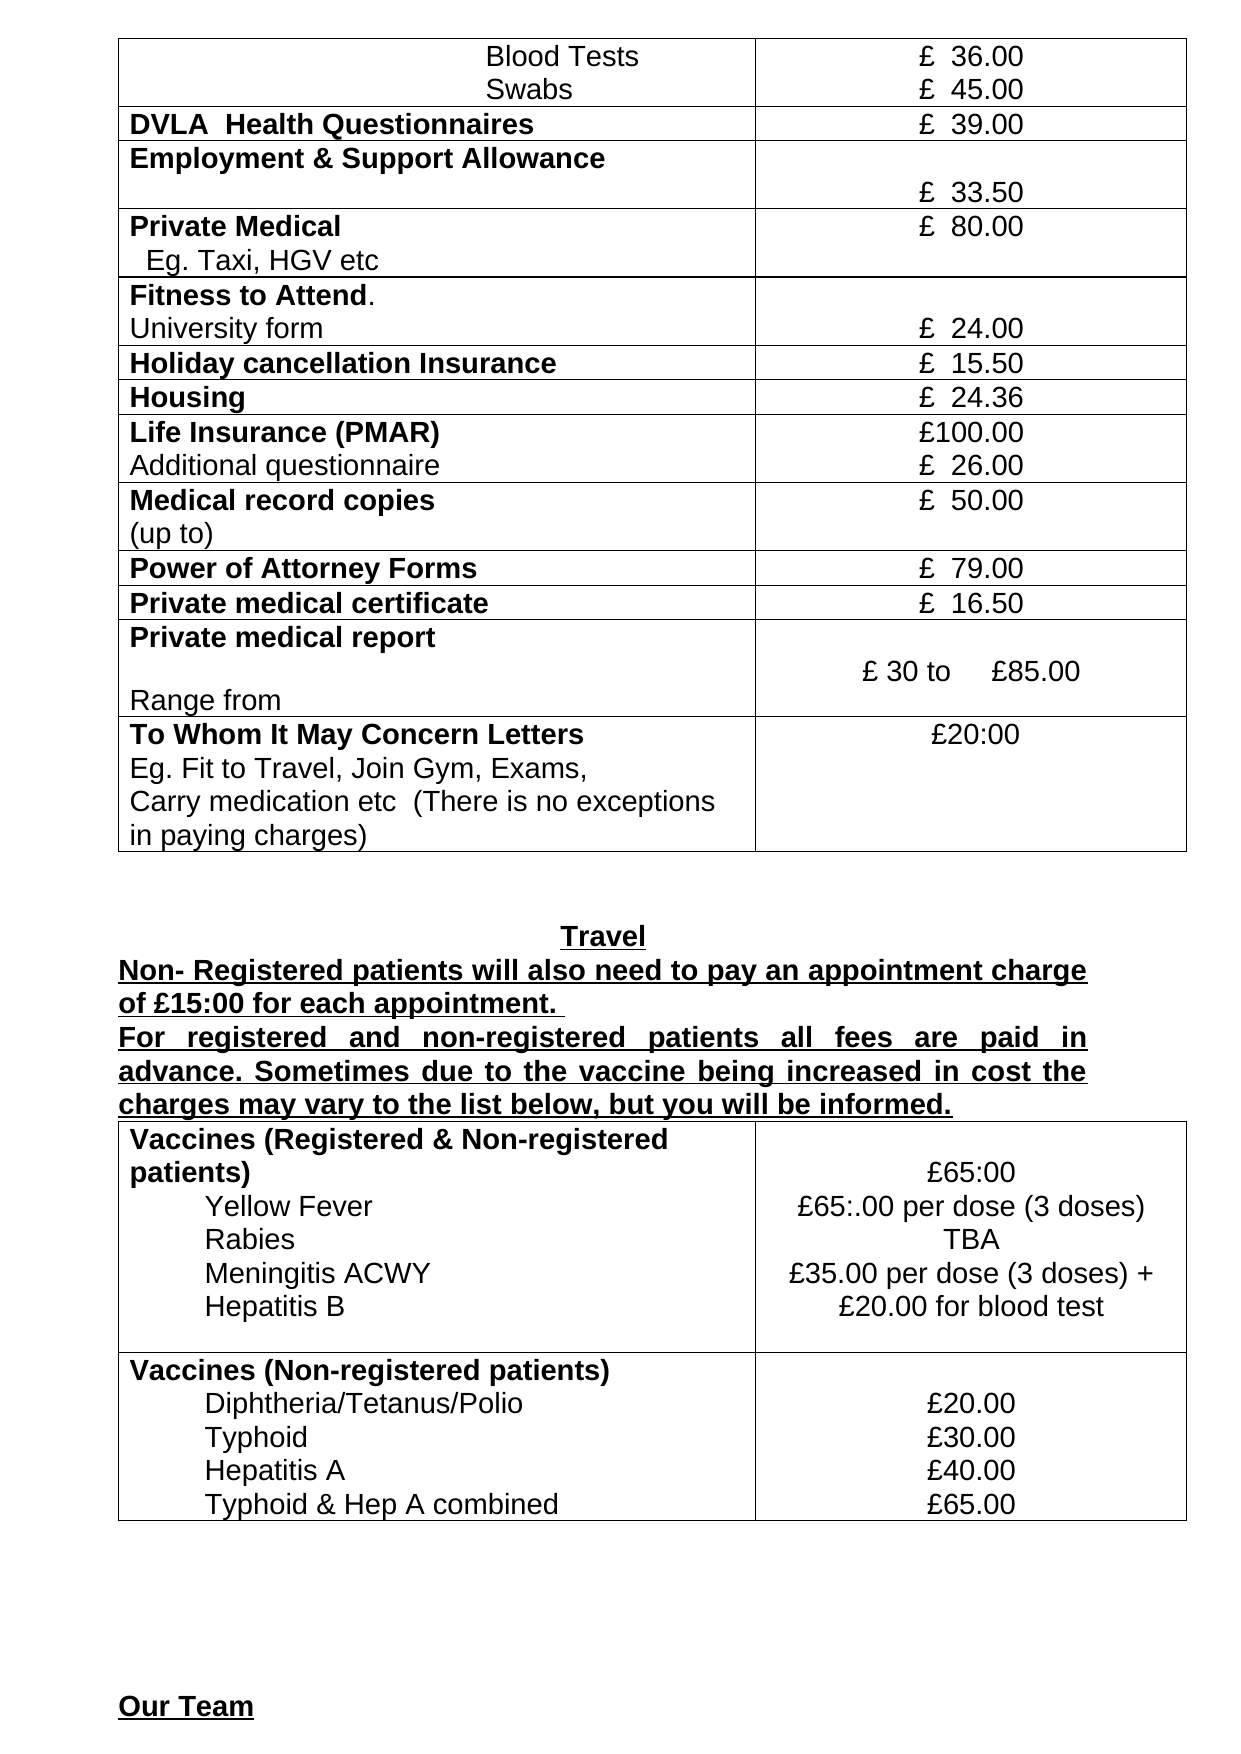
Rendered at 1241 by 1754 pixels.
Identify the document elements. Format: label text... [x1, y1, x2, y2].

table_cell Holiday cancellation Insurance [119, 346, 755, 379]
table_cell £ 33.50 [756, 141, 1186, 208]
text For registered and non-registered patients all fees are paid in advance. Sometimes due to the vaccine being increased in cost the charges may vary to the list below, but you will be informed. [118, 1020, 1088, 1049]
table_cell Medical record copies (up to) [119, 483, 755, 550]
text For registered and non-registered patients all fees are paid in advance. Sometimes due to the vaccine being increased in cost the charges may vary to the list below, but you will be informed. [118, 1084, 1088, 1121]
table_cell £ 80.00 [756, 209, 1186, 276]
table_cell Fitness to Attend. University form [119, 278, 755, 344]
table_cell Power of Attorney Forms [119, 551, 755, 584]
table_cell Housing [119, 380, 755, 414]
table_header Vaccines (Registered & Non-registered patients) Yellow Fever Rabies Meningitis ACWY Hepatitis B [119, 1122, 755, 1352]
table_cell £ 36.00 £ 45.00 [756, 39, 1186, 106]
table_cell Life Insurance (PMAR) Additional questionnaire [119, 415, 755, 482]
table_header £65:00 £65:.00 per dose (3 doses) TBA £35.00 per dose (3 doses) + £20.00 for blood test [756, 1122, 1186, 1352]
text Travel [118, 919, 1088, 953]
table_cell £ 24.00 [756, 278, 1186, 344]
table_cell £ 16.50 [756, 586, 1186, 619]
table_cell £ 50.00 [756, 483, 1186, 550]
text Our Team [118, 1689, 1088, 1723]
table_cell Private medical certificate [119, 586, 755, 619]
table_cell To Whom It May Concern Letters Eg. Fit to Travel, Join Gym, Exams, Carry medication etc (There is no exceptions in paying charges) [119, 717, 755, 851]
table_cell DVLA Health Questionnaires [119, 107, 755, 140]
table_cell £ 30 to £85.00 [756, 620, 1186, 716]
table_cell £ 79.00 [756, 551, 1186, 584]
table_cell Private medical report Range from [119, 620, 755, 716]
table_cell Vaccines (Non-registered patients) Diphtheria/Tetanus/Polio Typhoid Hepatitis A Typhoid & Hep A combined [119, 1353, 755, 1520]
text For registered and non-registered patients all fees are paid in advance. Sometimes due to the vaccine being increased in cost the charges may vary to the list below, but you will be informed. [118, 1051, 1088, 1083]
text Non- Registered patients will also need to pay an appointment charge of £15:00 for each appointment. [118, 953, 1088, 982]
table_cell £ 24.36 [756, 380, 1186, 414]
table_cell Employment & Support Allowance [119, 141, 755, 208]
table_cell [119, 39, 755, 106]
text Non- Registered patients will also need to pay an appointment charge of £15:00 for each appointment. [118, 984, 1088, 1020]
table_cell £ 39.00 [756, 107, 1186, 140]
table_cell £20.00 £30.00 £40.00 £65.00 [756, 1353, 1186, 1520]
table_cell £100.00 £ 26.00 [756, 415, 1186, 482]
table_cell Private Medical Eg. Taxi, HGV etc [119, 209, 755, 276]
table_cell £ 15.50 [756, 346, 1186, 379]
table_cell £20:00 [756, 717, 1186, 851]
